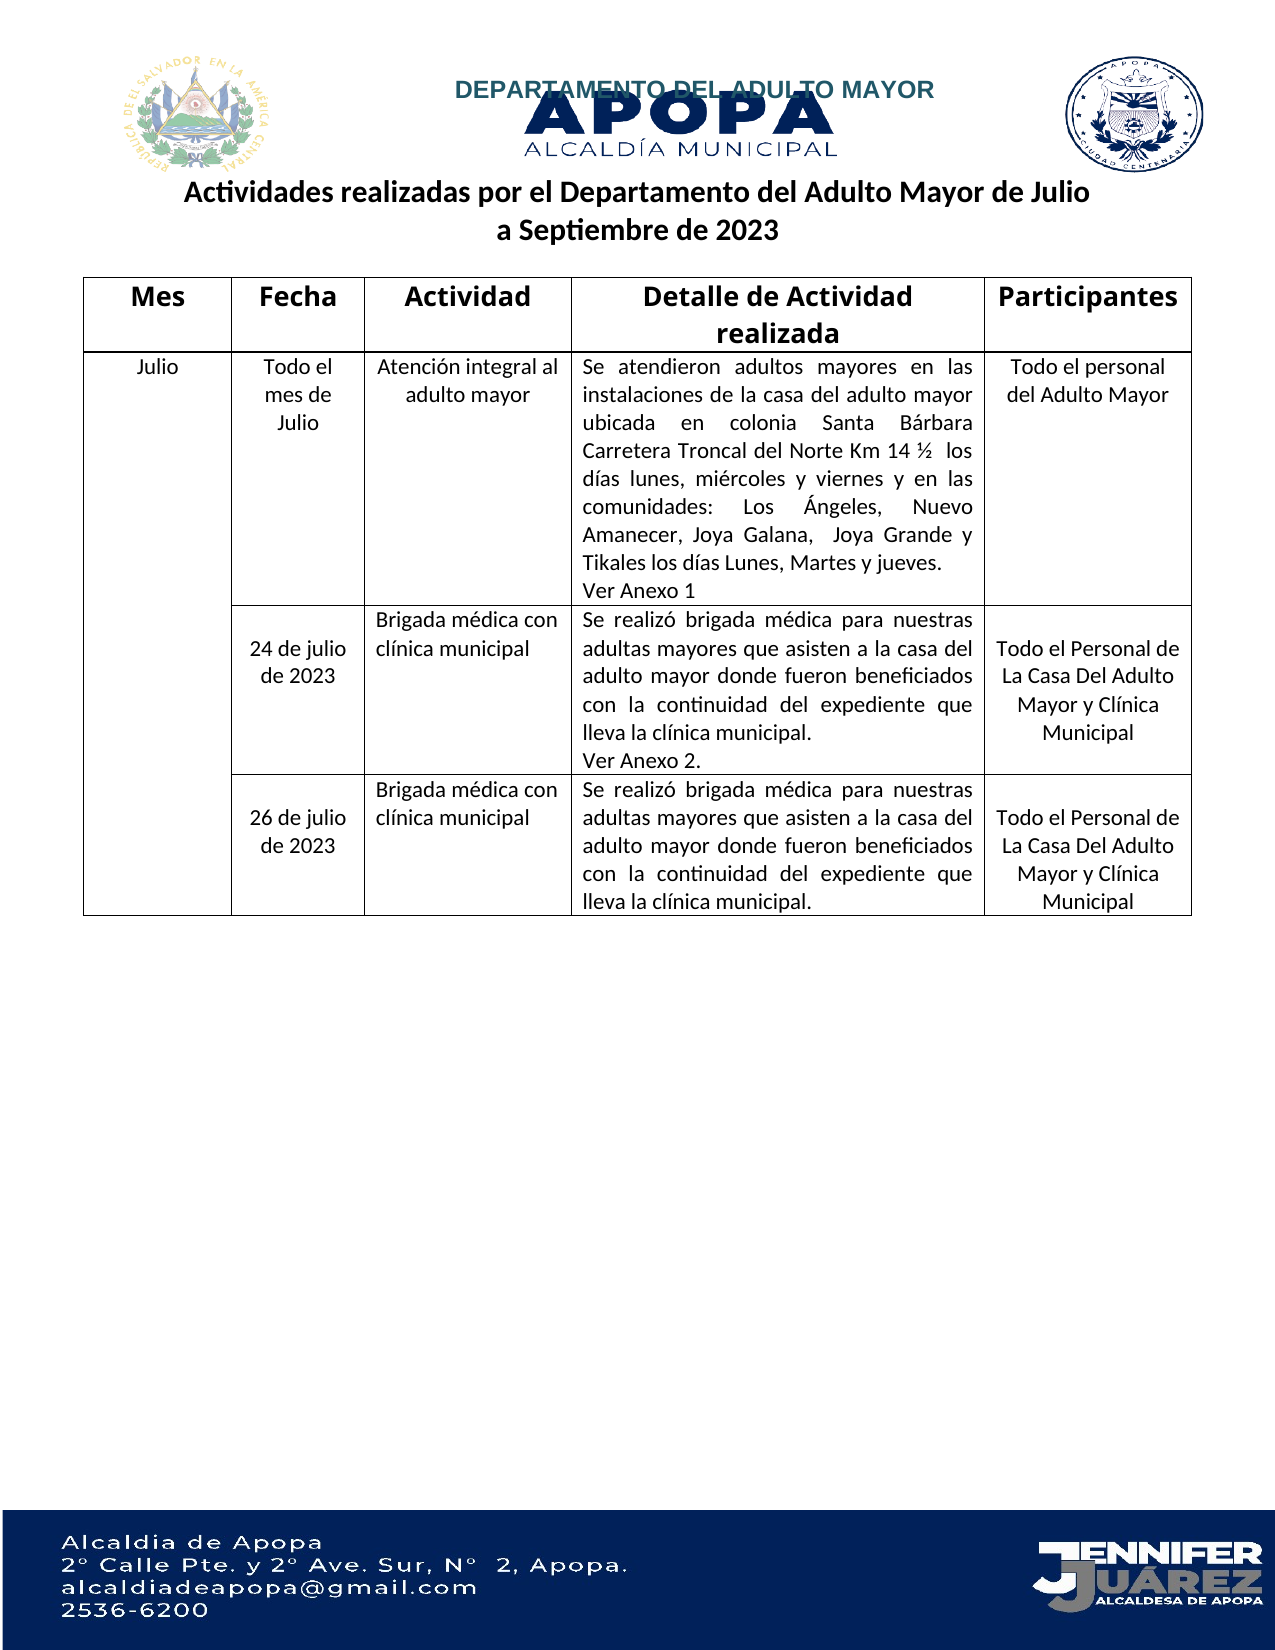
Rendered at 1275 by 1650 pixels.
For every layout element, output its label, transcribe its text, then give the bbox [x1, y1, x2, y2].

table_cell Todo el Personal de La Casa Del Adulto Mayor y Clínica Municipal [985, 606, 1191, 774]
table_cell 26 de julio de 2023 [232, 775, 364, 915]
text Actividades realizadas por el Departamento del Adulto Mayor de Julio a Septiembre de 2023 [177, 148, 1098, 248]
table_header Mes [84, 278, 231, 351]
table_header Detalle de Actividad realizada [572, 278, 984, 351]
table_header Fecha [232, 278, 364, 351]
table_cell Se realizó brigada médica para nuestras adultas mayores que asisten a la casa del adulto mayor donde fueron beneficiados con la continuidad del expediente que lleva la clínica municipal. [572, 775, 984, 915]
picture [2, 1510, 1275, 1650]
table_cell Todo el Personal de La Casa Del Adulto Mayor y Clínica Municipal [985, 775, 1191, 915]
table_header Participantes [985, 278, 1191, 351]
table_cell Se atendieron adultos mayores en las instalaciones de la casa del adulto mayor ubicada en colonia Santa Bárbara Carretera Troncal del Norte Km 14 ½ los días lunes, miércoles y viernes y en las comunidades: Los Ángeles, Nuevo Amanecer, Joya Galana, Joya Grande y Tikales los días Lunes, Martes y jueves. Ver Anexo 1 [572, 353, 984, 604]
picture [123, 56, 1204, 173]
table_cell Se realizó brigada médica para nuestras adultas mayores que asisten a la casa del adulto mayor donde fueron beneficiados con la continuidad del expediente que lleva la clínica municipal. Ver Anexo 2. [572, 606, 984, 774]
table_cell Atención integral al adulto mayor [365, 353, 571, 604]
table_cell Brigada médica con clínica municipal [365, 606, 571, 774]
table_cell Todo el personal del Adulto Mayor [985, 353, 1191, 604]
table_cell 24 de julio de 2023 [232, 606, 364, 774]
table_cell Todo el mes de Julio [232, 353, 364, 604]
table_cell Julio [84, 353, 231, 915]
table_header Actividad [365, 278, 571, 351]
table_cell Brigada médica con clínica municipal [365, 775, 571, 915]
